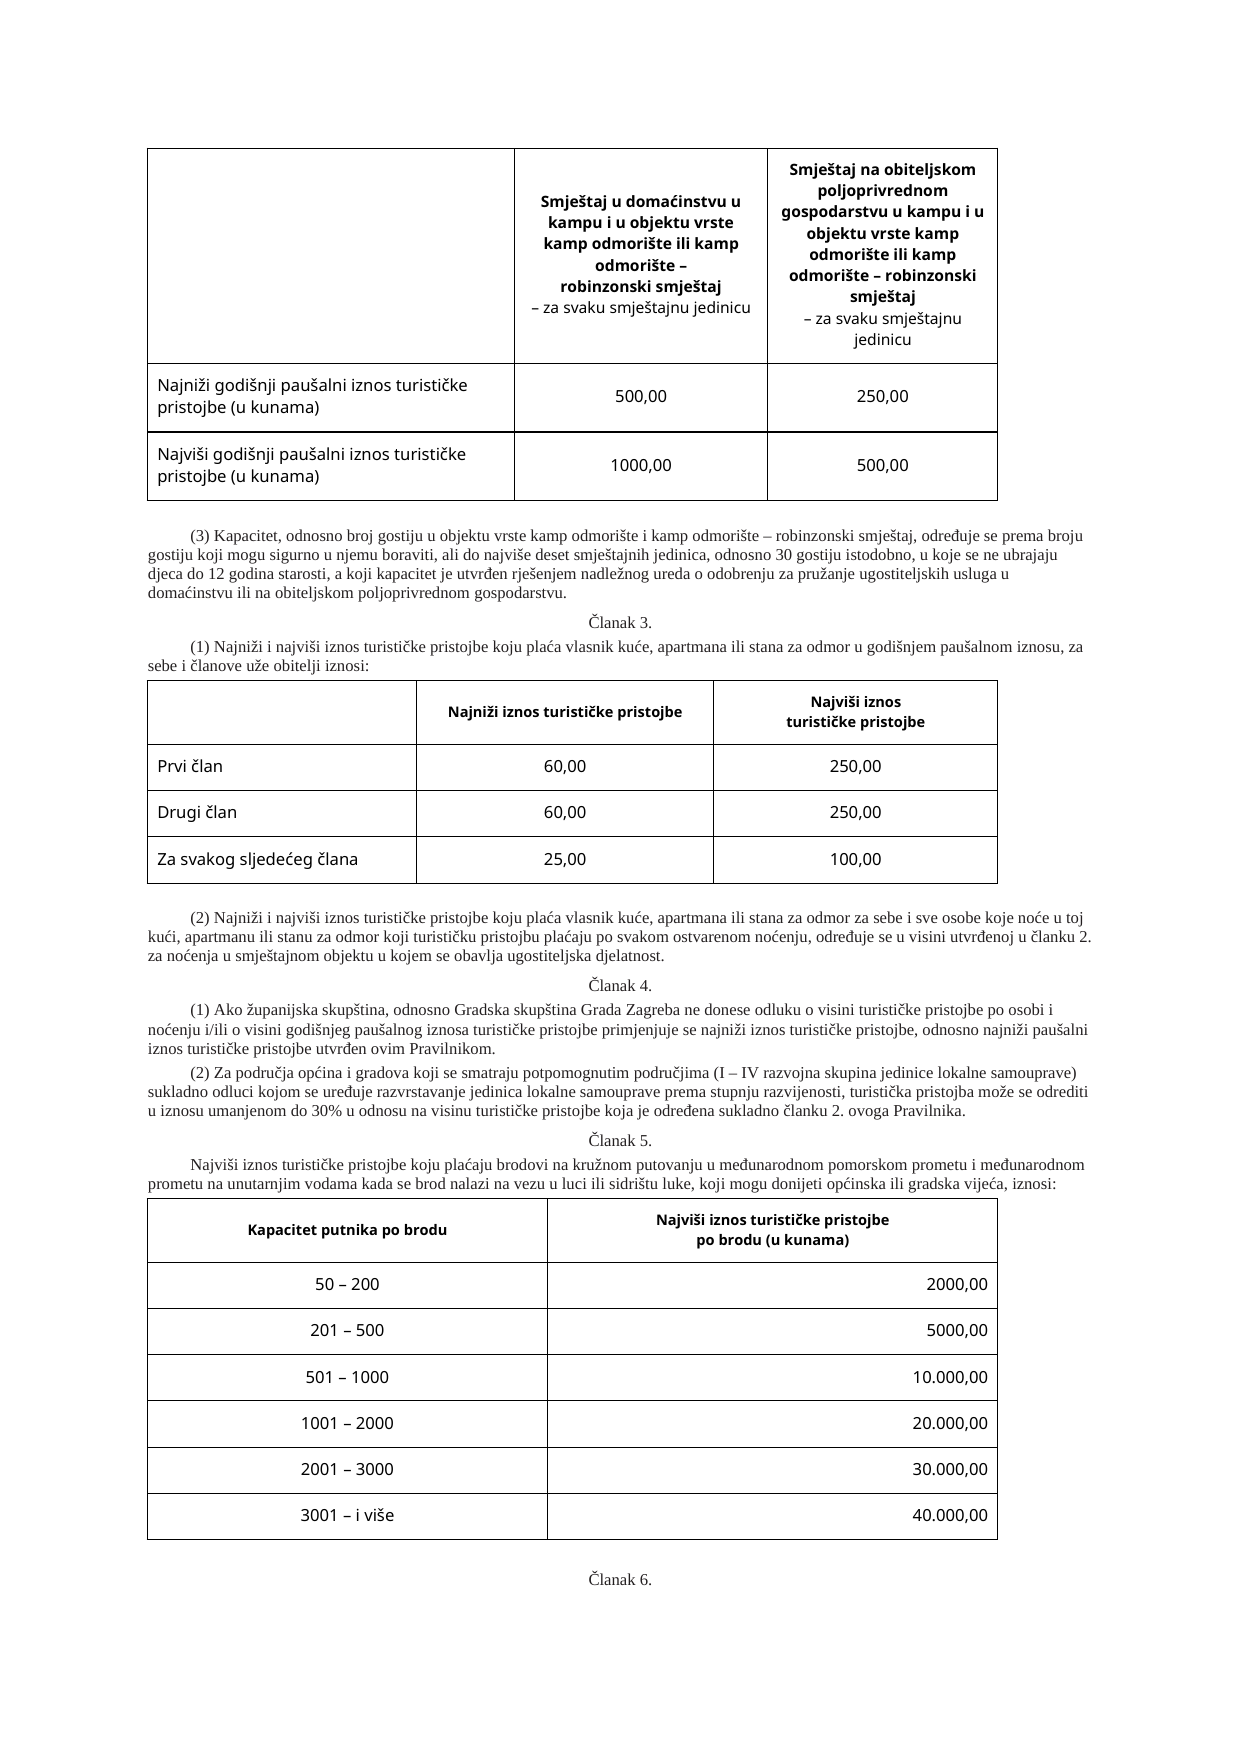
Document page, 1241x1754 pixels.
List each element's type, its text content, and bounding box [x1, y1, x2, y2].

table_cell 5000,00 [548, 1309, 997, 1354]
table_cell 500,00 [515, 364, 767, 431]
table_cell 250,00 [714, 791, 997, 836]
table_cell Drugi član [148, 791, 416, 836]
table_cell 3001 – i više [148, 1494, 547, 1539]
table_cell 501 – 1000 [148, 1355, 547, 1400]
text Članak 4. [148, 976, 1093, 995]
text Najviši iznos turističke pristojbe koju plaćaju brodovi na kružnom putovanju u međunarodnom pomorskom prometu i međunarodnom prometu na unutarnjim vodama kada se brod nalazi na vezu u luci ili sidrištu luke, koji mogu donijeti općinska ili gradska vijeća, iznosi: [148, 1155, 1093, 1193]
table_cell Prvi član [148, 745, 416, 790]
text Članak 5. [148, 1131, 1093, 1150]
table_header Kapacitet putnika po brodu [148, 1199, 547, 1262]
table_cell 25,00 [417, 837, 713, 882]
table_cell 60,00 [417, 745, 713, 790]
table_cell 500,00 [768, 433, 997, 500]
table_header Najviši iznos turističke pristojbe po brodu (u kunama) [548, 1199, 997, 1262]
table_header Smještaj u domaćinstvu u kampu i u objektu vrste kamp odmorište ili kamp odmorište – robinzonski smještaj – za svaku smještajnu jedinicu [515, 149, 767, 362]
table_header [148, 149, 514, 362]
text Članak 6. [148, 1570, 1093, 1589]
table_cell 100,00 [714, 837, 997, 882]
table_header Smještaj na obiteljskom poljoprivrednom gospodarstvu u kampu i u objektu vrste kamp odmorište ili kamp odmorište – robinzonski smještaj – za svaku smještajnu jedinicu [768, 149, 997, 362]
table_cell 1000,00 [515, 433, 767, 500]
table_cell 2000,00 [548, 1263, 997, 1308]
table_cell 30.000,00 [548, 1448, 997, 1493]
text Članak 3. [148, 613, 1093, 632]
table_cell 40.000,00 [548, 1494, 997, 1539]
table_header [148, 681, 416, 744]
table_cell 60,00 [417, 791, 713, 836]
table_cell 2001 – 3000 [148, 1448, 547, 1493]
text (2) Za područja općina i gradova koji se smatraju potpomognutim područjima (I – IV razvojna skupina jedinice lokalne samouprave) sukladno odluci kojom se uređuje razvrstavanje jedinica lokalne samouprave prema stupnju razvijenosti, turistička pristojba može se odrediti u iznosu umanjenom do 30% u odnosu na visinu turističke pristojbe koja je određena sukladno članku 2. ovoga Pravilnika. [148, 1063, 1093, 1120]
table_cell 50 – 200 [148, 1263, 547, 1308]
table_cell 10.000,00 [548, 1355, 997, 1400]
text (1) Najniži i najviši iznos turističke pristojbe koju plaća vlasnik kuće, apartmana ili stana za odmor u godišnjem paušalnom iznosu, za sebe i članove uže obitelji iznosi: [148, 637, 1093, 675]
table_header Najniži iznos turističke pristojbe [417, 681, 713, 744]
table_cell 250,00 [714, 745, 997, 790]
table_cell Najviši godišnji paušalni iznos turističke pristojbe (u kunama) [148, 433, 514, 500]
text (2) Najniži i najviši iznos turističke pristojbe koju plaća vlasnik kuće, apartmana ili stana za odmor za sebe i sve osobe koje noće u toj kući, apartmanu ili stanu za odmor koji turističku pristojbu plaćaju po svakom ostvarenom noćenju, određuje se u visini utvrđenoj u članku 2. za noćenja u smještajnom objektu u kojem se obavlja ugostiteljska djelatnost. [148, 908, 1093, 965]
text (3) Kapacitet, odnosno broj gostiju u objektu vrste kamp odmorište i kamp odmorište – robinzonski smještaj, određuje se prema broju gostiju koji mogu sigurno u njemu boraviti, ali do najviše deset smještajnih jedinica, odnosno 30 gostiju istodobno, u koje se ne ubrajaju djeca do 12 godina starosti, a koji kapacitet je utvrđen rješenjem nadležnog ureda o odobrenju za pružanje ugostiteljskih usluga u domaćinstvu ili na obiteljskom poljoprivrednom gospodarstvu. [148, 526, 1093, 602]
table_cell 250,00 [768, 364, 997, 431]
table_cell 1001 – 2000 [148, 1401, 547, 1447]
text (1) Ako županijska skupština, odnosno Gradska skupština Grada Zagreba ne donese odluku o visini turističke pristojbe po osobi i noćenju i/ili o visini godišnjeg paušalnog iznosa turističke pristojbe primjenjuje se najniži iznos turističke pristojbe, odnosno najniži paušalni iznos turističke pristojbe utvrđen ovim Pravilnikom. [148, 1000, 1093, 1058]
table_cell Za svakog sljedećeg člana [148, 837, 416, 882]
table_header Najviši iznos turističke pristojbe [714, 681, 997, 744]
table_cell 20.000,00 [548, 1401, 997, 1447]
table_cell Najniži godišnji paušalni iznos turističke pristojbe (u kunama) [148, 364, 514, 431]
table_cell 201 – 500 [148, 1309, 547, 1354]
